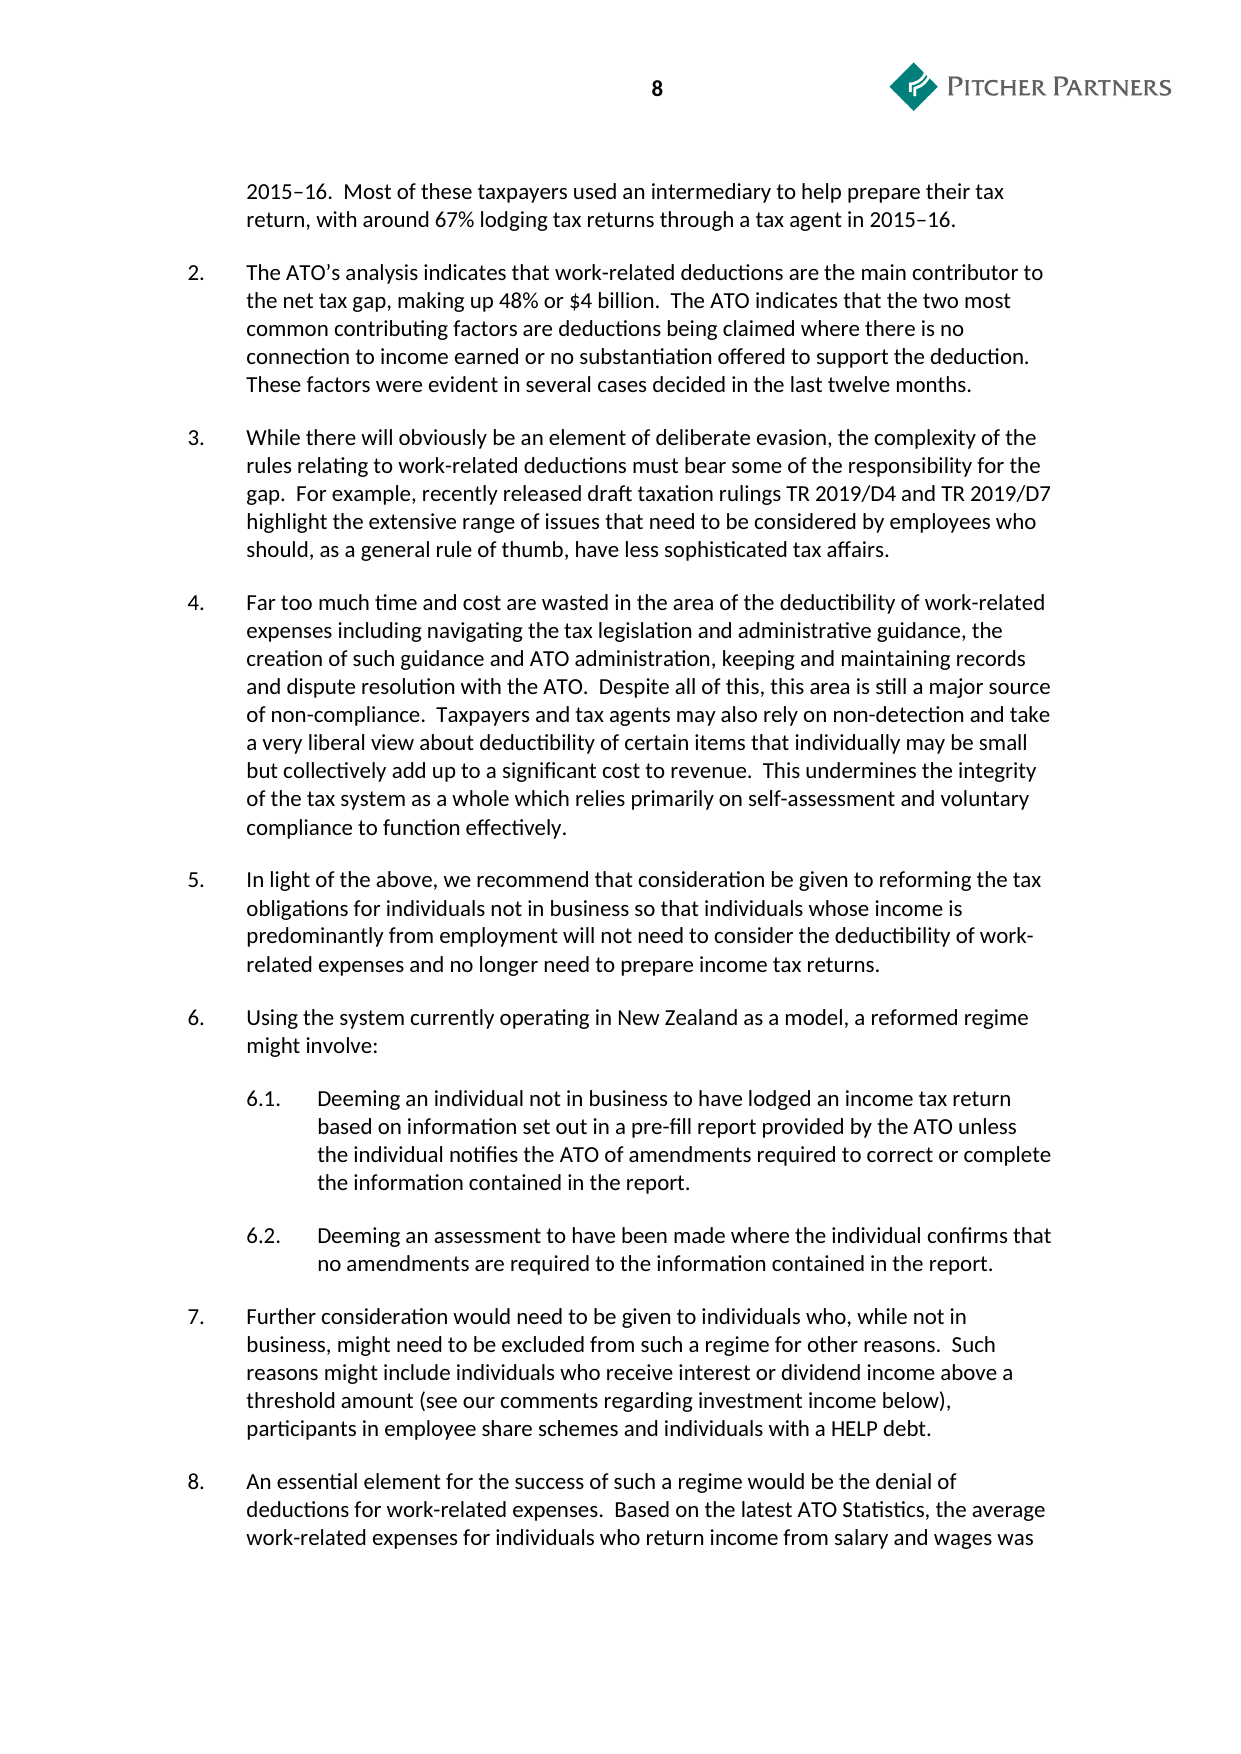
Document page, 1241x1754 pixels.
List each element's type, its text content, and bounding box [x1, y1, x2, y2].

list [187, 177, 1053, 233]
list In light of the above, we recommend that consideration be given to reforming the tax obligations for individuals not in business so that individuals whose income is predominantly from employment will not need to consider the deductibility of work-related expenses and no longer need to prepare income tax returns. [187, 866, 1053, 978]
list Far too much time and cost are wasted in the area of the deductibility of work-related expenses including navigating the tax legislation and administrative guidance, the creation of such guidance and ATO administration, keeping and maintaining records and dispute resolution with the ATO. Despite all of this, this area is still a major source of non-compliance. Taxpayers and tax agents may also rely on non-detection and take a very liberal view about deductibility of certain items that individually may be small but collectively add up to a significant cost to revenue. This undermines the integrity of the tax system as a whole which relies primarily on self-assessment and voluntary compliance to function effectively. [187, 588, 1053, 841]
list Deeming an individual not in business to have lodged an income tax return based on information set out in a pre-fill report provided by the ATO unless the individual notifies the ATO of amendments required to correct or complete the information contained in the report. [246, 1084, 1053, 1196]
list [187, 1467, 1053, 1551]
list Further consideration would need to be given to individuals who, while not in business, might need to be excluded from such a regime for other reasons. Such reasons might include individuals who receive interest or dividend income above a threshold amount (see our comments regarding investment income below), participants in employee share schemes and individuals with a HELP debt. [187, 1302, 1053, 1442]
list While there will obviously be an element of deliberate evasion, the complexity of the rules relating to work-related deductions must bear some of the responsibility for the gap. For example, recently released draft taxation rulings TR 2019/D4 and TR 2019/D7 highlight the extensive range of issues that need to be considered by employees who should, as a general rule of thumb, have less sophisticated tax affairs. [187, 423, 1053, 563]
list The ATO’s analysis indicates that work-related deductions are the main contributor to the net tax gap, making up 48% or $4 billion. The ATO indicates that the two most common contributing factors are deductions being claimed where there is no connection to income earned or no substantiation offered to support the deduction. These factors were evident in several cases decided in the last twelve months. [187, 258, 1053, 398]
list Deeming an assessment to have been made where the individual confirms that no amendments are required to the information contained in the report. [246, 1221, 1053, 1277]
list Using the system currently operating in New Zealand as a model, a reformed regime might involve: [187, 1003, 1053, 1059]
picture [883, 57, 1176, 116]
